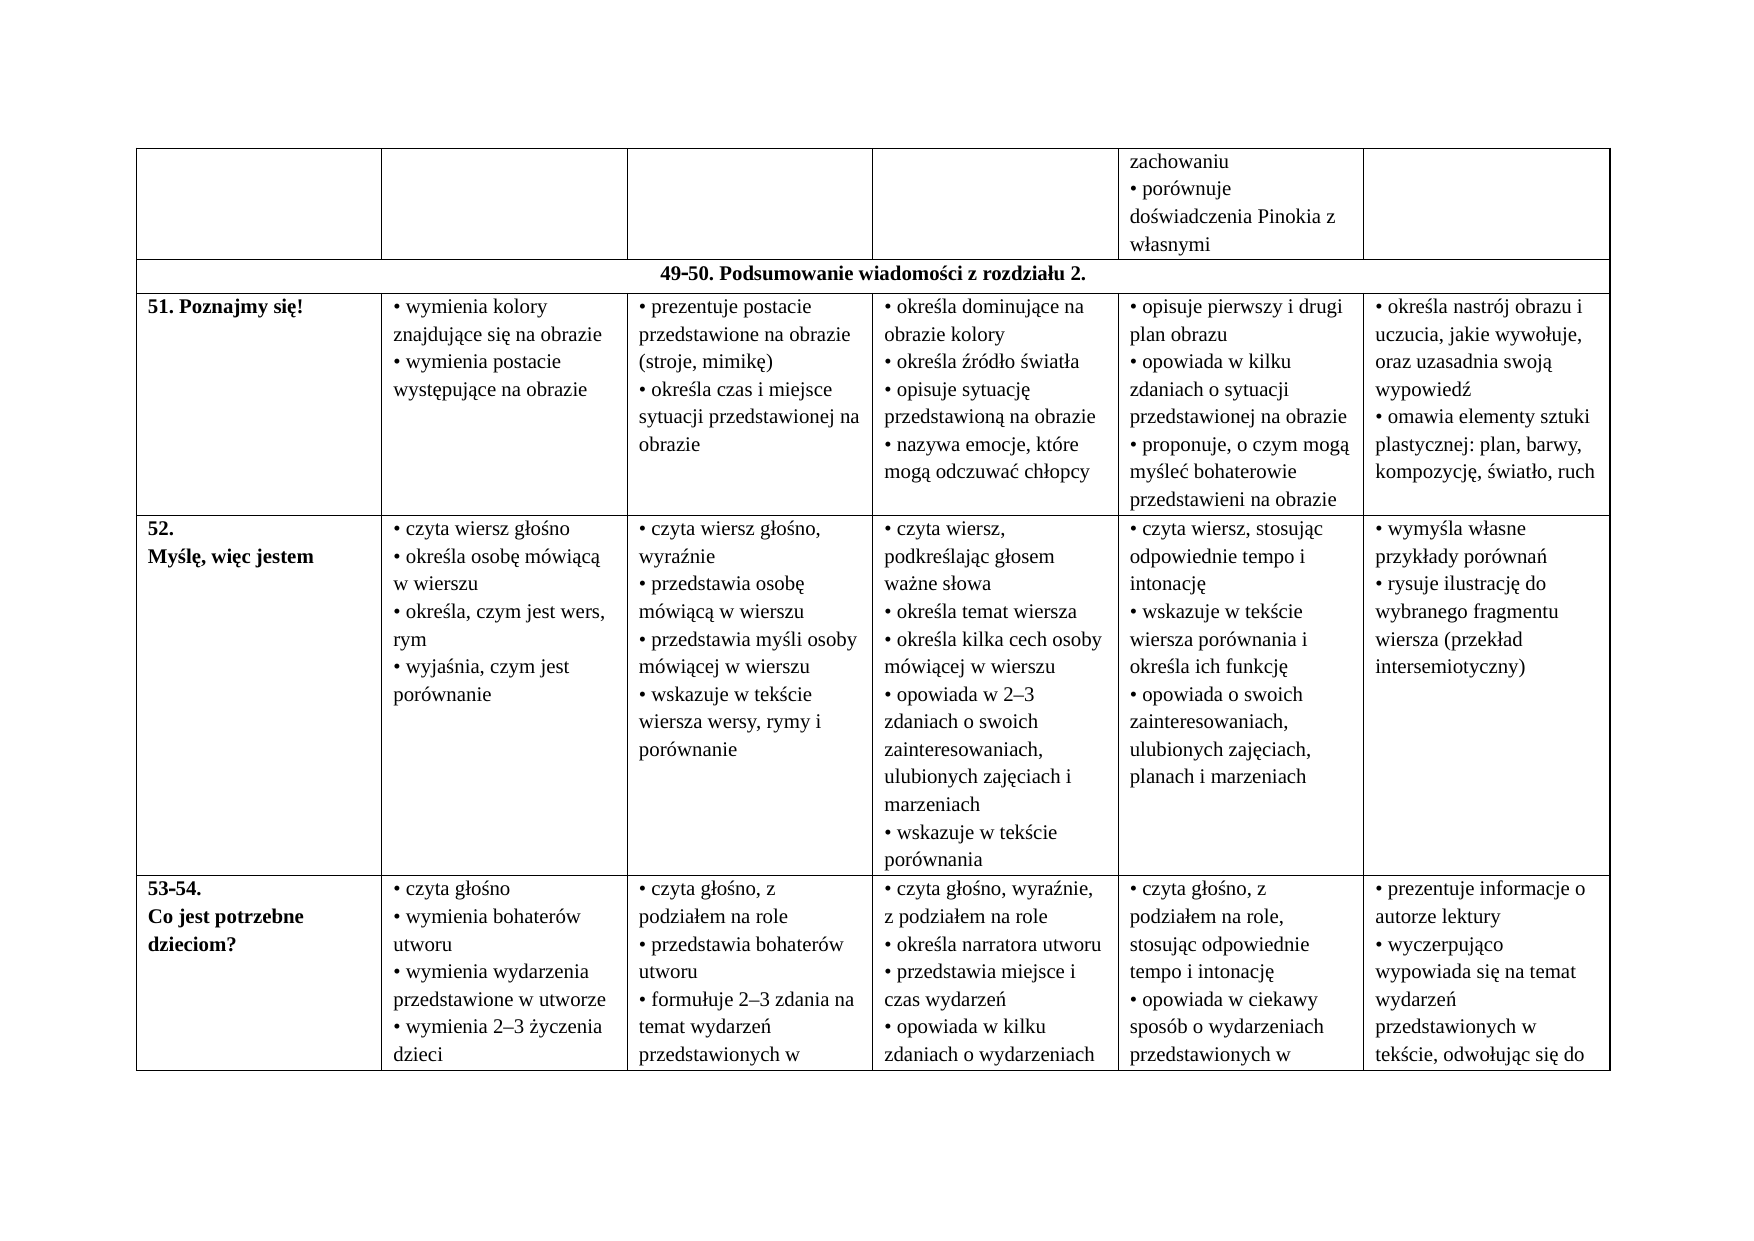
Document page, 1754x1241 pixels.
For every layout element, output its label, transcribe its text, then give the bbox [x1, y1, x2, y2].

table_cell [1119, 149, 1363, 259]
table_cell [873, 876, 1118, 1070]
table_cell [382, 149, 627, 259]
table_cell • czyta wiersz, podkreślając głosem ważne słowa • określa temat wiersza • określa kilka cech osoby mówiącej w wierszu • opowiada w 2–3 zdaniach o swoich zainteresowaniach, ulubionych zajęciach i marzeniach • wskazuje w tekście porównania [873, 516, 1118, 875]
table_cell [628, 149, 872, 259]
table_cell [1364, 876, 1609, 1070]
table_cell • prezentuje postacie przedstawione na obrazie (stroje, mimikę) • określa czas i miejsce sytuacji przedstawionej na obrazie [628, 294, 872, 515]
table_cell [1119, 876, 1363, 1070]
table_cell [382, 876, 627, 1070]
table_cell 52. Myślę, więc jestem [137, 516, 381, 875]
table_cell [137, 876, 381, 1070]
table_cell 51. Poznajmy się! [137, 294, 381, 515]
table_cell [137, 149, 381, 259]
table_cell • wymyśla własne przykłady porównań • rysuje ilustrację do wybranego fragmentu wiersza (przekład intersemiotyczny) [1364, 516, 1609, 875]
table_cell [1364, 149, 1609, 259]
table_cell • opisuje pierwszy i drugi plan obrazu • opowiada w kilku zdaniach o sytuacji przedstawionej na obrazie • proponuje, o czym mogą myśleć bohaterowie przedstawieni na obrazie [1119, 294, 1363, 515]
table_cell • czyta wiersz głośno, wyraźnie • przedstawia osobę mówiącą w wierszu • przedstawia myśli osoby mówiącej w wierszu • wskazuje w tekście wiersza wersy, rymy i porównanie [628, 516, 872, 875]
table_cell • określa dominujące na obrazie kolory • określa źródło światła • opisuje sytuację przedstawioną na obrazie • nazywa emocje, które mogą odczuwać chłopcy [873, 294, 1118, 515]
table_cell 4950. Podsumowanie wiadomości z rozdziału 2. [137, 260, 1609, 293]
table_cell • określa nastrój obrazu i uczucia, jakie wywołuje, oraz uzasadnia swoją wypowiedź • omawia elementy sztuki plastycznej: plan, barwy, kompozycję, światło, ruch [1364, 294, 1609, 515]
table_cell • czyta wiersz, stosując odpowiednie tempo i intonację • wskazuje w tekście wiersza porównania i określa ich funkcję • opowiada o swoich zainteresowaniach, ulubionych zajęciach, planach i marzeniach [1119, 516, 1363, 875]
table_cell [628, 876, 872, 1070]
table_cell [873, 149, 1118, 259]
table_cell • wymienia kolory znajdujące się na obrazie • wymienia postacie występujące na obrazie [382, 294, 627, 515]
table_cell • czyta wiersz głośno • określa osobę mówiącą w wierszu • określa, czym jest wers, rym • wyjaśnia, czym jest porównanie [382, 516, 627, 875]
